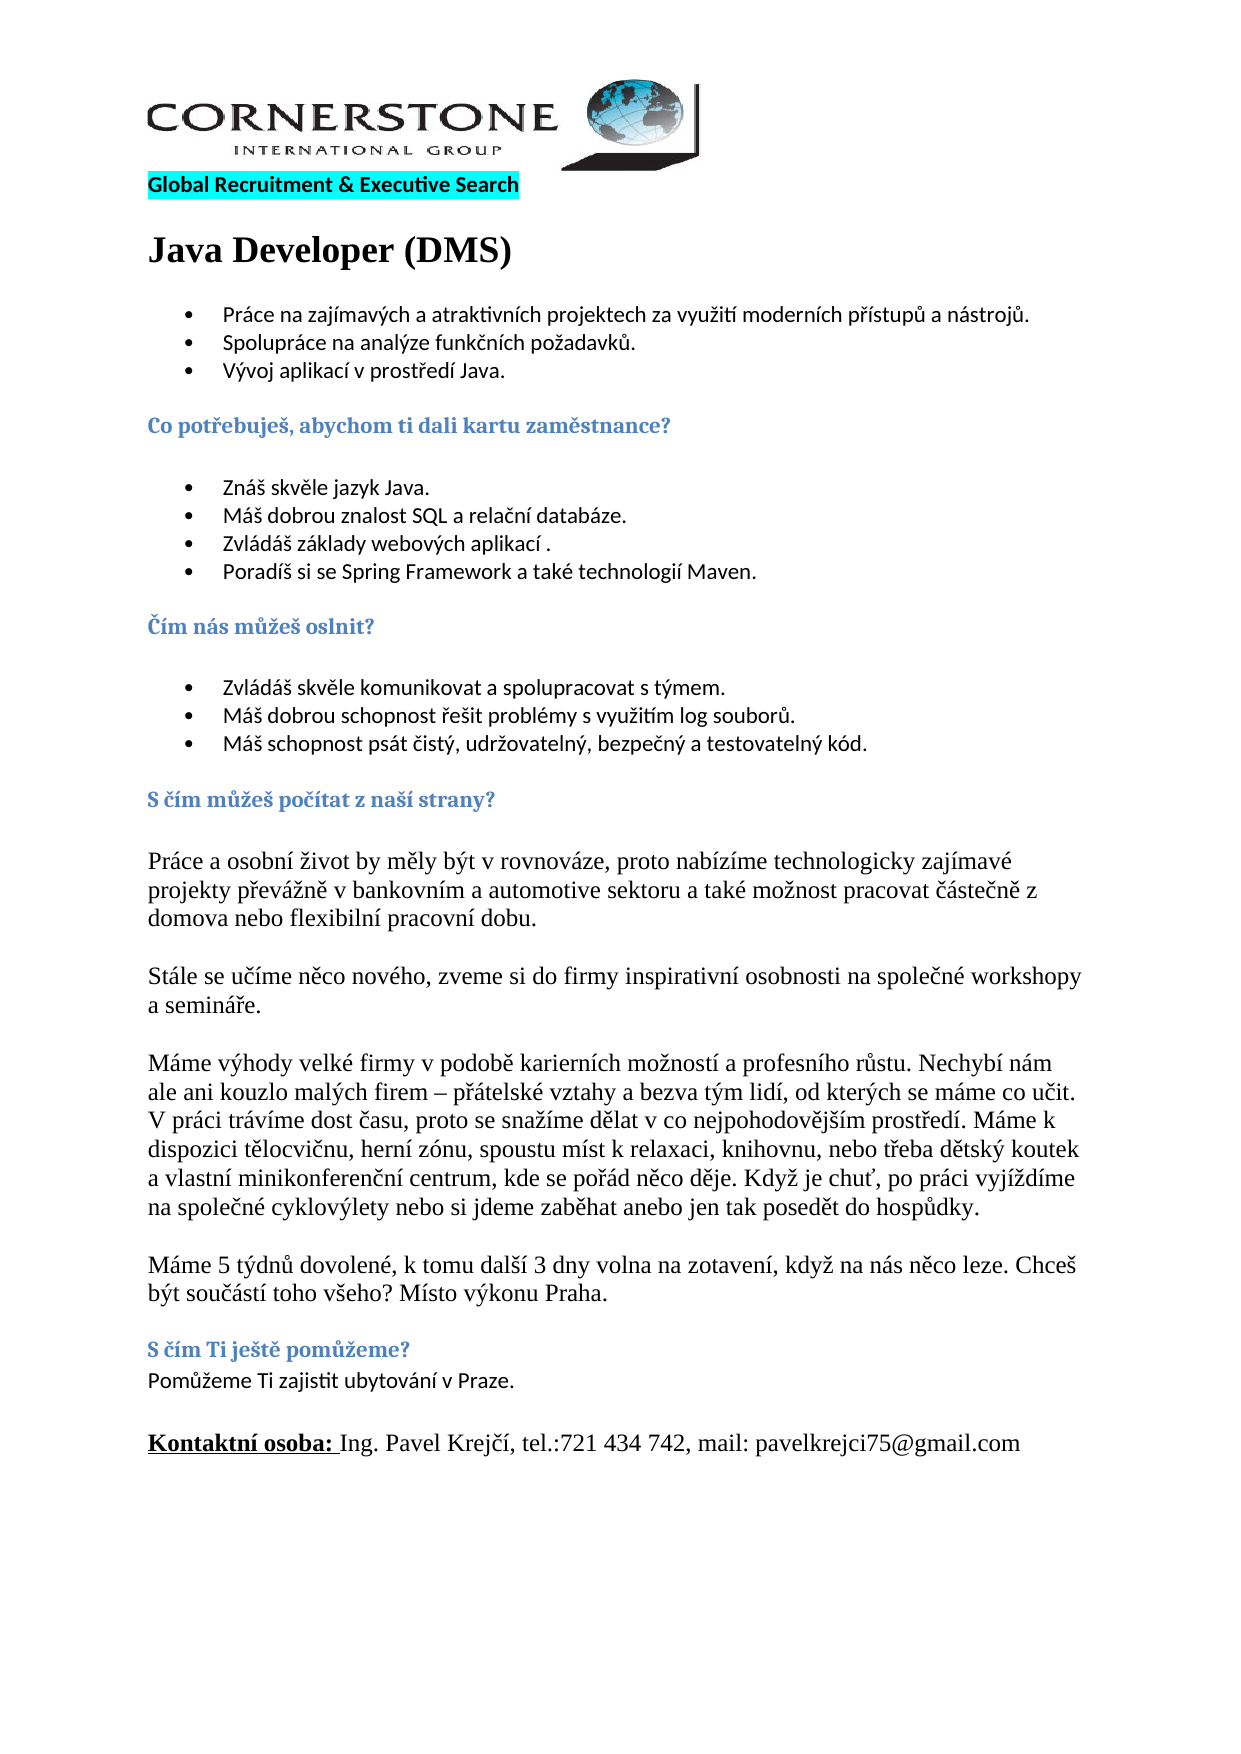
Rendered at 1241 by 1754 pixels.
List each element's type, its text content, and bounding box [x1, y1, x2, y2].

list Práce na zajímavých a atraktivních projektech za využití moderních přístupů a nástrojů. [185, 300, 1093, 328]
list Máš dobrou znalost SQL a relační databáze. [185, 501, 1093, 529]
text Pomůžeme Ti zajistit ubytování v Praze. [148, 1367, 1093, 1394]
subtitle Čím nás můžeš oslnit? [148, 614, 1093, 640]
list Máš schopnost psát čistý, udržovatelný, bezpečný a testovatelný kód. [185, 729, 1093, 757]
subtitle Java Developer (DMS) [148, 228, 1093, 271]
picture [147, 73, 723, 171]
list Znáš skvěle jazyk Java. [185, 473, 1093, 501]
text Práce a osobní život by měly být v rovnováze, proto nabízíme technologicky zajímavé projekty převážně v bankovním a automotive sektoru a také možnost pracovat částečně z domova nebo flexibilní pracovní dobu. [148, 846, 1093, 932]
subtitle S čím Ti ještě pomůžeme? [148, 1336, 1093, 1363]
text Máme 5 týdnů dovolené, k tomu další 3 dny volna na zotavení, když na nás něco leze. Chceš být součástí toho všeho? Místo výkonu Praha. [148, 1250, 1093, 1307]
text Kontaktní osoba: Ing. Pavel Krejčí, tel.:721 434 742, mail: pavelkrejci75@gmail.com [148, 1428, 1093, 1457]
list Vývoj aplikací v prostředí Java. [185, 356, 1093, 384]
list Poradíš si se Spring Framework a také technologií Maven. [185, 557, 1093, 585]
subtitle Co potřebuješ, abychom ti dali kartu zaměstnance? [148, 413, 1093, 440]
list Zvládáš základy webových aplikací . [185, 529, 1093, 557]
text Máme výhody velké firmy v podobě karierních možností a profesního růstu. Nechybí nám ale ani kouzlo malých firem – přátelské vztahy a bezva tým lidí, od kterých se máme co učit. V práci trávíme dost času, proto se snažíme dělat v co nejpohodovějším prostředí. Máme k dispozici tělocvičnu, herní zónu, spoustu míst k relaxaci, knihovnu, nebo třeba dětský koutek a vlastní minikonferenční centrum, kde se pořád něco děje. Když je chuť, po práci vyjíždíme na společné cyklovýlety nebo si jdeme zaběhat anebo jen tak posedět do hospůdky. [148, 1048, 1093, 1221]
subtitle S čím můžeš počítat z naší strany? [148, 787, 1093, 813]
list Spolupráce na analýze funkčních požadavků. [185, 328, 1093, 356]
list Zvládáš skvěle komunikovat a spolupracovat s týmem. [185, 673, 1093, 701]
list Máš dobrou schopnost řešit problémy s využitím log souborů. [185, 701, 1093, 729]
text Stále se učíme něco nového, zveme si do firmy inspirativní osobnosti na společné workshopy a semináře. [148, 961, 1093, 1019]
